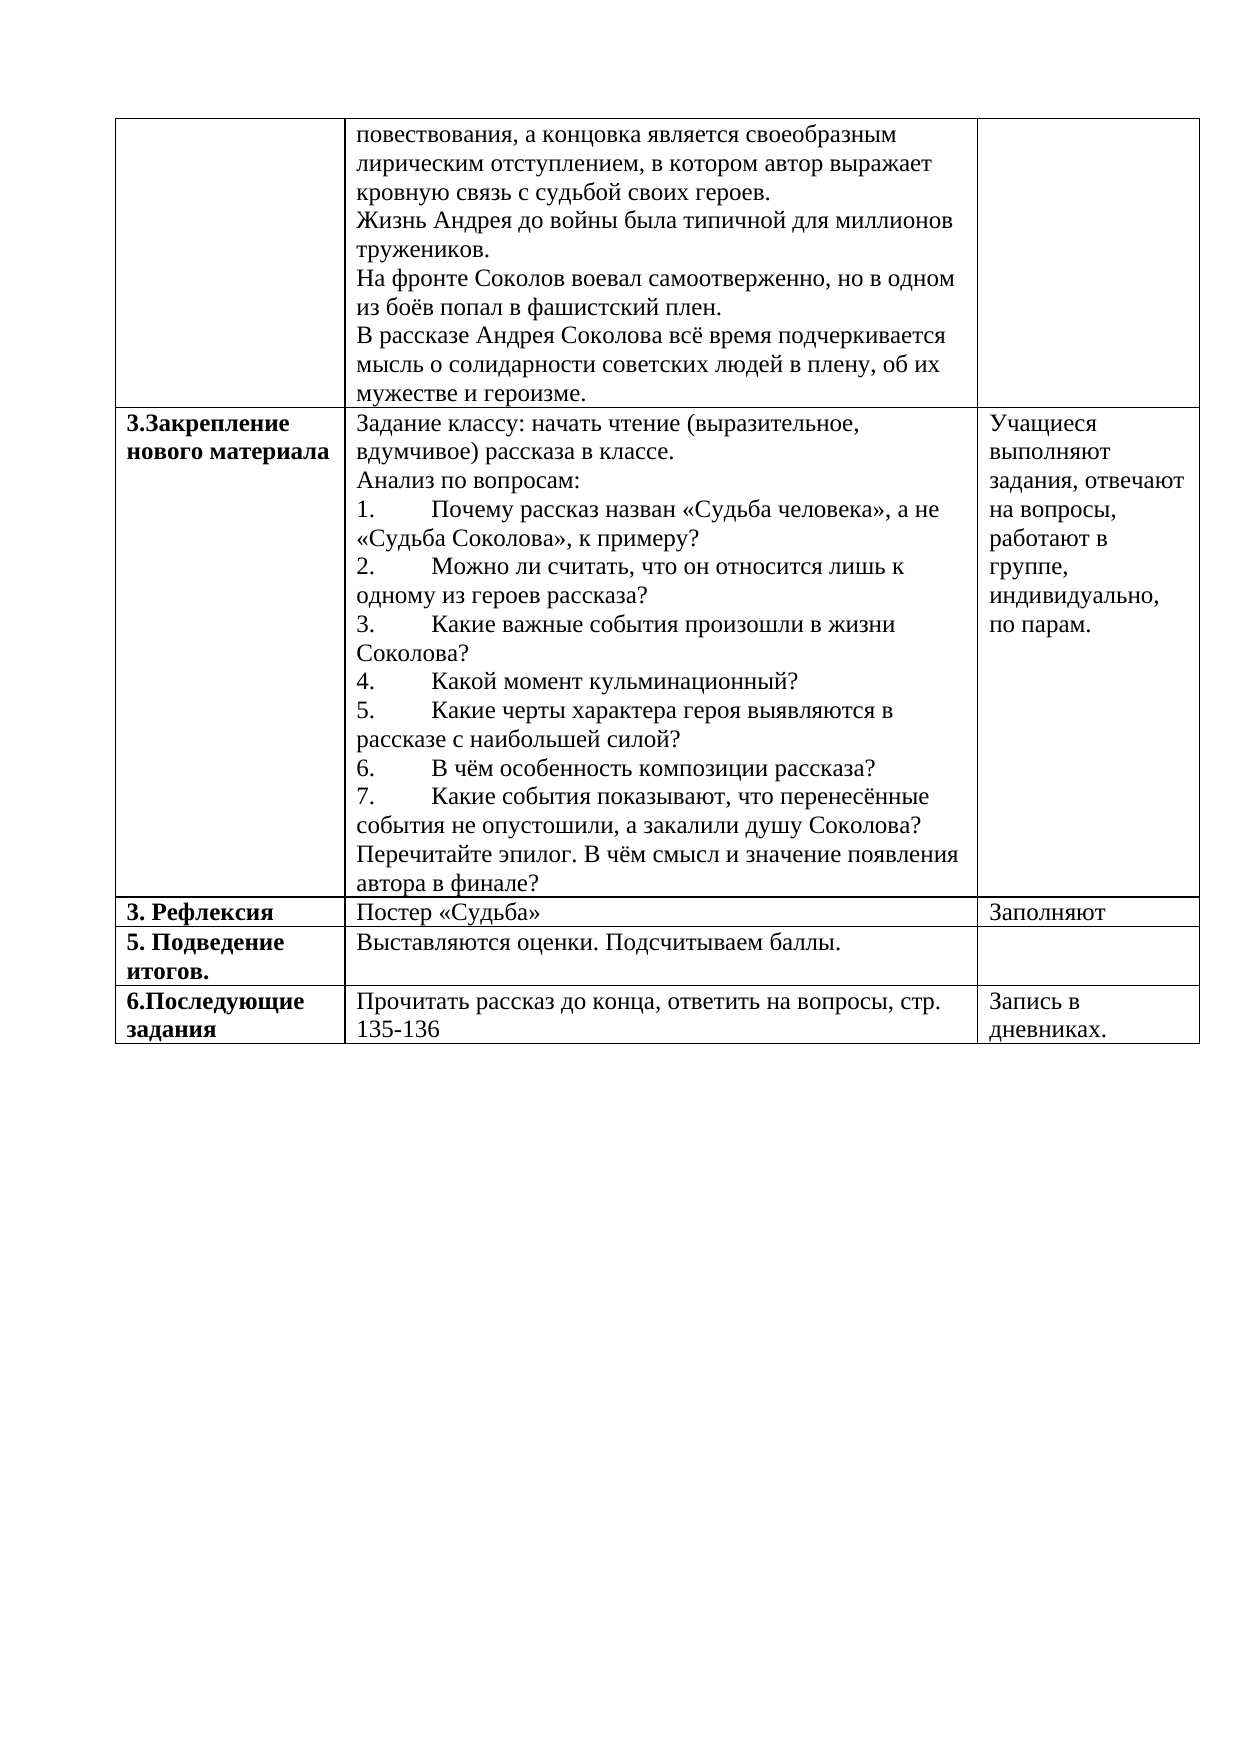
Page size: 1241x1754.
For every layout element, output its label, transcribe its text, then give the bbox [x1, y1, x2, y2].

table_cell Запись в дневниках. [978, 986, 1199, 1043]
table_cell Выставляются оценки. Подсчитываем баллы. [346, 927, 977, 985]
table_cell 3. Рефлексия [116, 898, 344, 926]
table_cell 6.Последующие задания [116, 986, 344, 1043]
table_cell Учащиеся выполняют задания, отвечают на вопросы, работают в группе, индивидуально, по парам. [978, 408, 1199, 896]
table_cell 3.Закрепление нового материала [116, 408, 344, 896]
table_cell 5. Подведение итогов. [116, 927, 344, 985]
table_cell Задание классу: начать чтение (выразительное, вдумчивое) рассказа в классе. Анализ по вопросам: Почему рассказ назван «Судьба человека», а не «Судьба Соколова», к примеру? Можно ли считать, что он относится лишь к одному из героев рассказа? Какие важные события произошли в жизни Соколова? Какой момент кульминационный? Какие черты характера героя выявляются в рассказе с наибольшей силой? В чём особенность композиции рассказа? Какие события показывают, что перенесённые события не опустошили, а закалили душу Соколова? Перечитайте эпилог. В чём смысл и значение появления автора в финале? [346, 408, 977, 896]
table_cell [116, 119, 344, 407]
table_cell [978, 119, 1199, 407]
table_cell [346, 119, 977, 407]
table_cell Заполняют [978, 898, 1199, 926]
table_cell [978, 927, 1199, 985]
table_cell Постер «Судьба» [346, 898, 977, 926]
table_cell Прочитать рассказ до конца, ответить на вопросы, стр. 135-136 [346, 986, 977, 1043]
